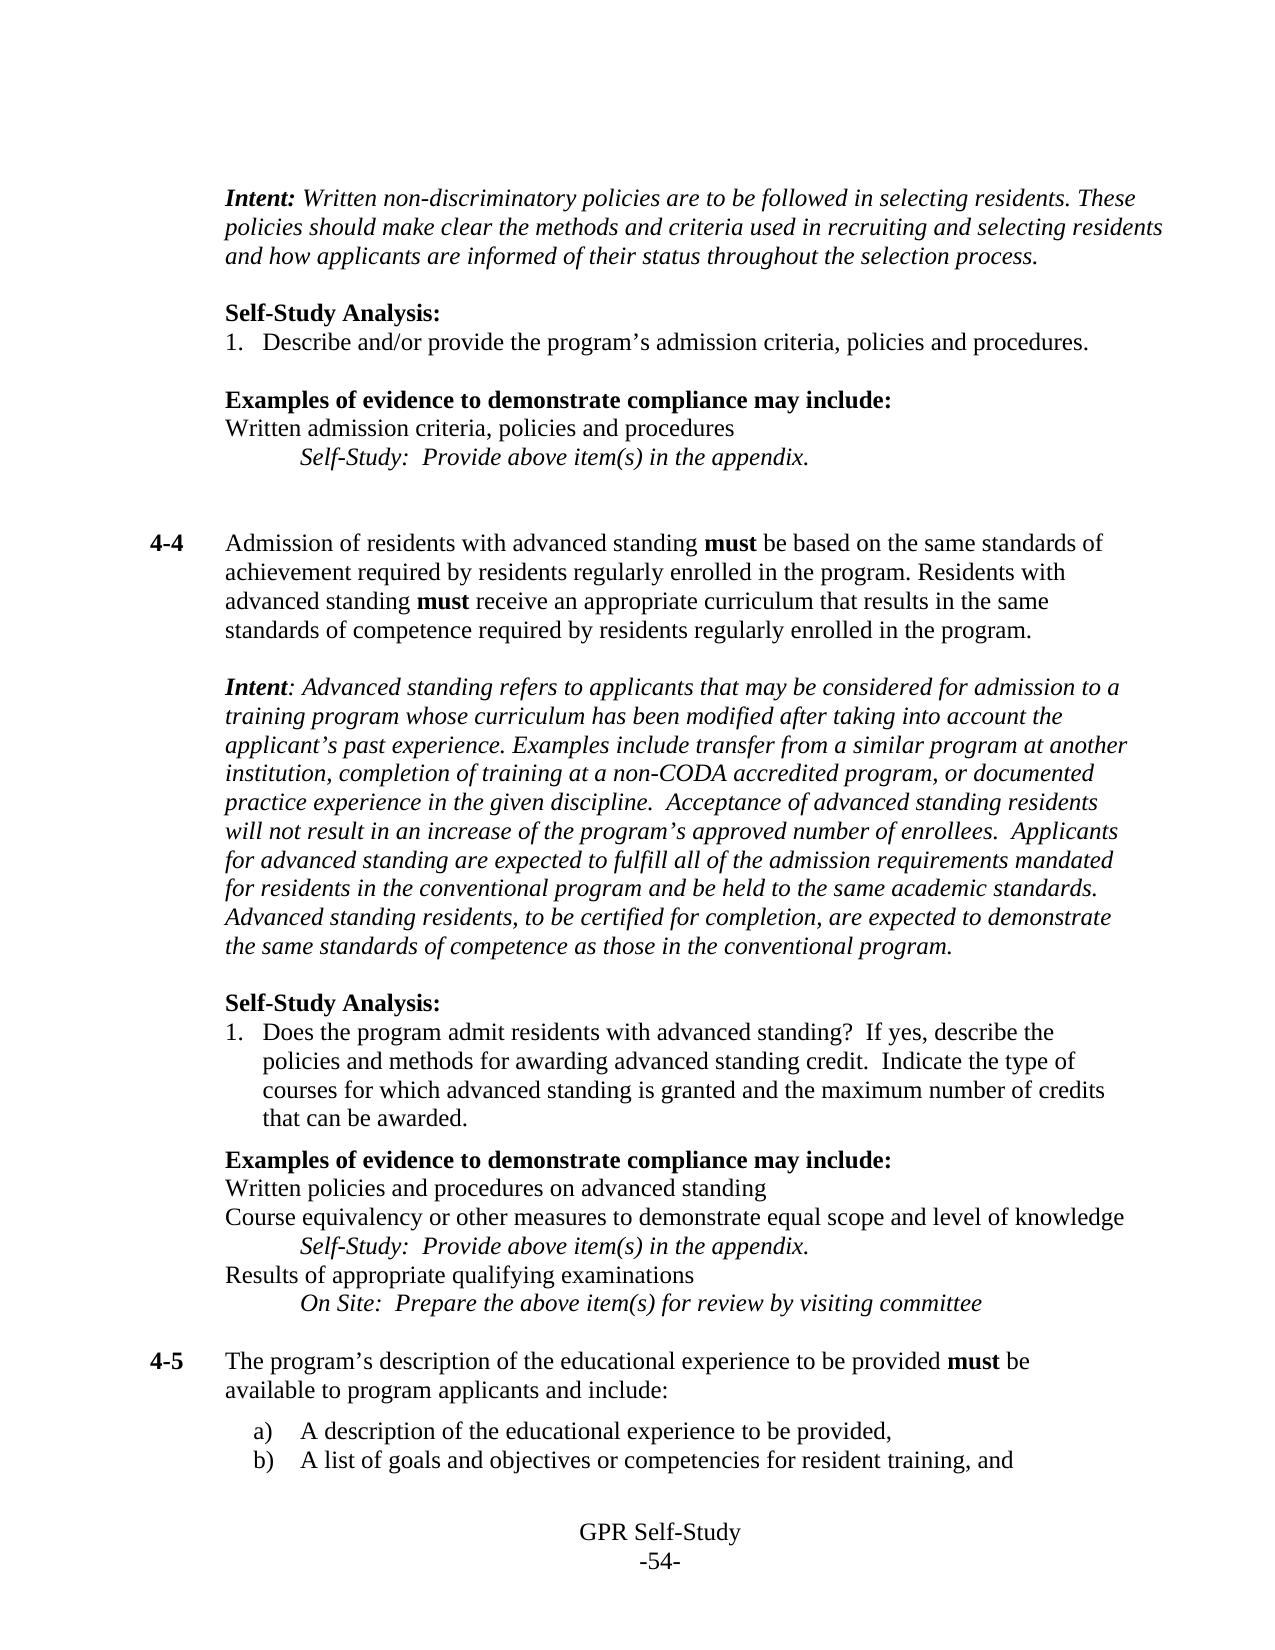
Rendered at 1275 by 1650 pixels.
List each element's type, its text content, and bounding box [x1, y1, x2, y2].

text On Site: Prepare the above item(s) for review by visiting committee [225, 1288, 1170, 1317]
text Course equivalency or other measures to demonstrate equal scope and level of knowledge [225, 1202, 1170, 1231]
list A description of the educational experience to be provided, [253, 1416, 1110, 1445]
list A list of goals and objectives or competencies for resident training, and [253, 1445, 1110, 1473]
text Intent: Advanced standing refers to applicants that may be considered for admission to a training program whose curriculum has been modified after taking into account the applicant’s past experience. Examples include transfer from a similar program at another institution, completion of training at a non-CODA accredited program, or documented practice experience in the given discipline. Acceptance of advanced standing residents will not result in an increase of the program’s approved number of enrollees. Applicants for advanced standing are expected to fulfill all of the admission requirements mandated for residents in the conventional program and be held to the same academic standards. Advanced standing residents, to be certified for completion, are expected to demonstrate the same standards of competence as those in the conventional program. [225, 672, 1134, 960]
text Examples of evidence to demonstrate compliance may include: [225, 1145, 1170, 1173]
text 4-4 Admission of residents with advanced standing must be based on the same standards of achievement required by residents regularly enrolled in the program. Residents with advanced standing must receive an appropriate curriculum that results in the same standards of competence required by residents regularly enrolled in the program. [150, 528, 1134, 643]
text 1. Does the program admit residents with advanced standing? If yes, describe the policies and methods for awarding advanced standing credit. Indicate the type of courses for which advanced standing is granted and the maximum number of credits that can be awarded. [225, 1017, 1134, 1132]
text Self-Study: Provide above item(s) in the appendix. [225, 1231, 1170, 1260]
text Results of appropriate qualifying examinations [225, 1260, 1170, 1288]
text 4-5 The program’s description of the educational experience to be provided must be available to program applicants and include: [150, 1346, 1110, 1403]
text Self-Study Analysis: [150, 298, 1170, 327]
text Self-Study Analysis: [225, 988, 1170, 1017]
text Self-Study: Provide above item(s) in the appendix. [300, 442, 1170, 471]
text Examples of evidence to demonstrate compliance may include: [150, 385, 1170, 413]
text 1. Describe and/or provide the program’s admission criteria, policies and procedures. [225, 327, 1170, 356]
text Intent: Written non-discriminatory policies are to be followed in selecting residents. These policies should make clear the methods and criteria used in recruiting and selecting residents and how applicants are informed of their status throughout the selection process. [150, 183, 1170, 270]
text Written policies and procedures on advanced standing [225, 1173, 1170, 1202]
text Written admission criteria, policies and procedures [225, 413, 1170, 442]
